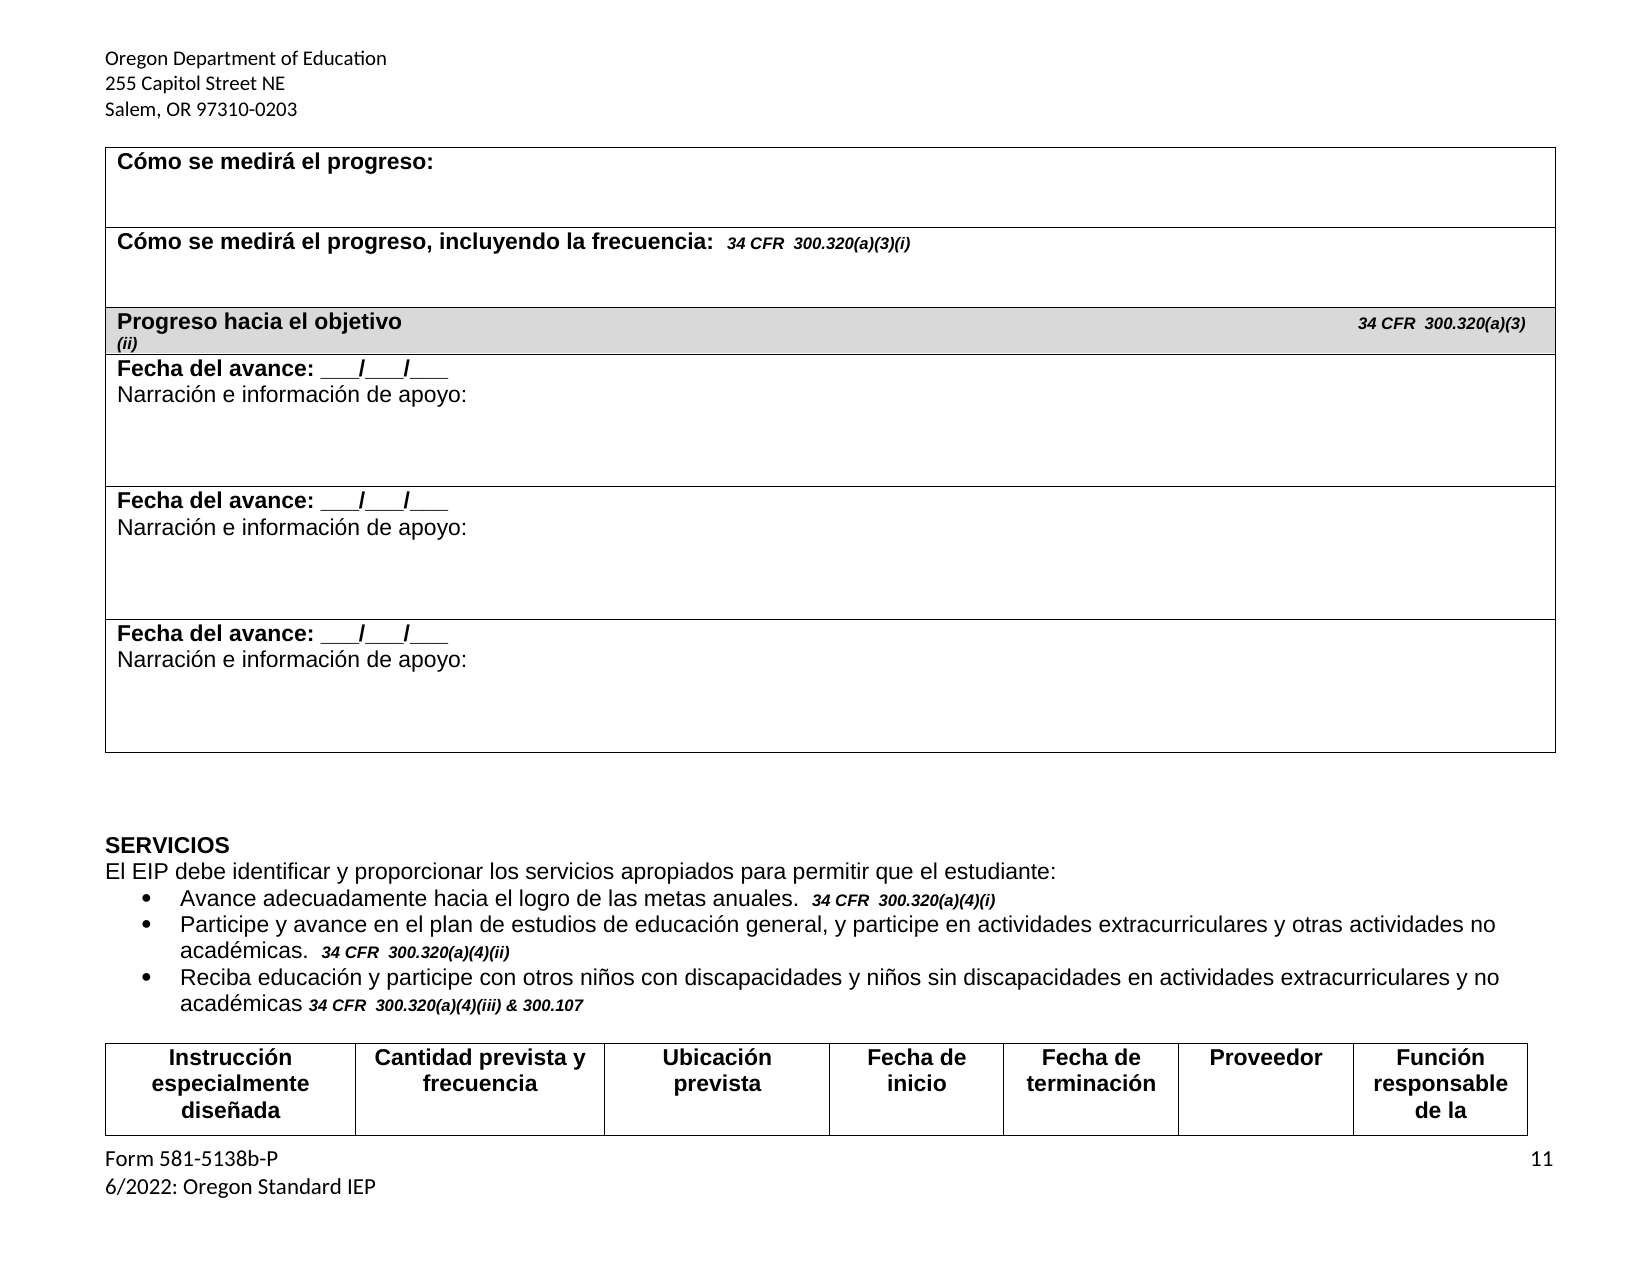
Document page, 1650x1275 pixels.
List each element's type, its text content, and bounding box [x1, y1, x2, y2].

list Avance adecuadamente hacia el logro de las metas anuales. 34 CFR 300.320(a)(4)(i) [142, 885, 1556, 911]
table_header Fecha de inicio [830, 1044, 1003, 1135]
text SERVICIOS [105, 832, 1556, 858]
table_header Proveedor [1179, 1044, 1353, 1135]
table_cell Fecha del avance: ___/___/___ Narración e información de apoyo: [106, 620, 1555, 752]
table_header Ubicación prevista [605, 1044, 829, 1135]
table_cell Cómo se medirá el progreso: [106, 148, 1555, 227]
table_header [1004, 1044, 1178, 1135]
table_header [106, 1044, 355, 1135]
table_cell Fecha del avance: ___/___/___ Narración e información de apoyo: [106, 487, 1555, 619]
list Participe y avance en el plan de estudios de educación general, y participe en actividades extracurriculares y otras actividades no académicas. 34 CFR 300.320(a)(4)(ii) [142, 911, 1556, 964]
table_cell Progreso hacia el objetivo 34 CFR 300.320(a)(3)(ii) [106, 308, 1555, 353]
table_cell Fecha del avance: ___/___/___ Narración e información de apoyo: [106, 355, 1555, 486]
table_cell Cómo se medirá el progreso, incluyendo la frecuencia: 34 CFR 300.320(a)(3)(i) [106, 228, 1555, 307]
text El EIP debe identificar y proporcionar los servicios apropiados para permitir que el estudiante: [105, 858, 1556, 885]
list Reciba educación y participe con otros niños con discapacidades y niños sin discapacidades en actividades extracurriculares y no académicas 34 CFR 300.320(a)(4)(iii) & 300.107 [142, 964, 1556, 1016]
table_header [356, 1044, 604, 1135]
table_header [1354, 1044, 1527, 1135]
